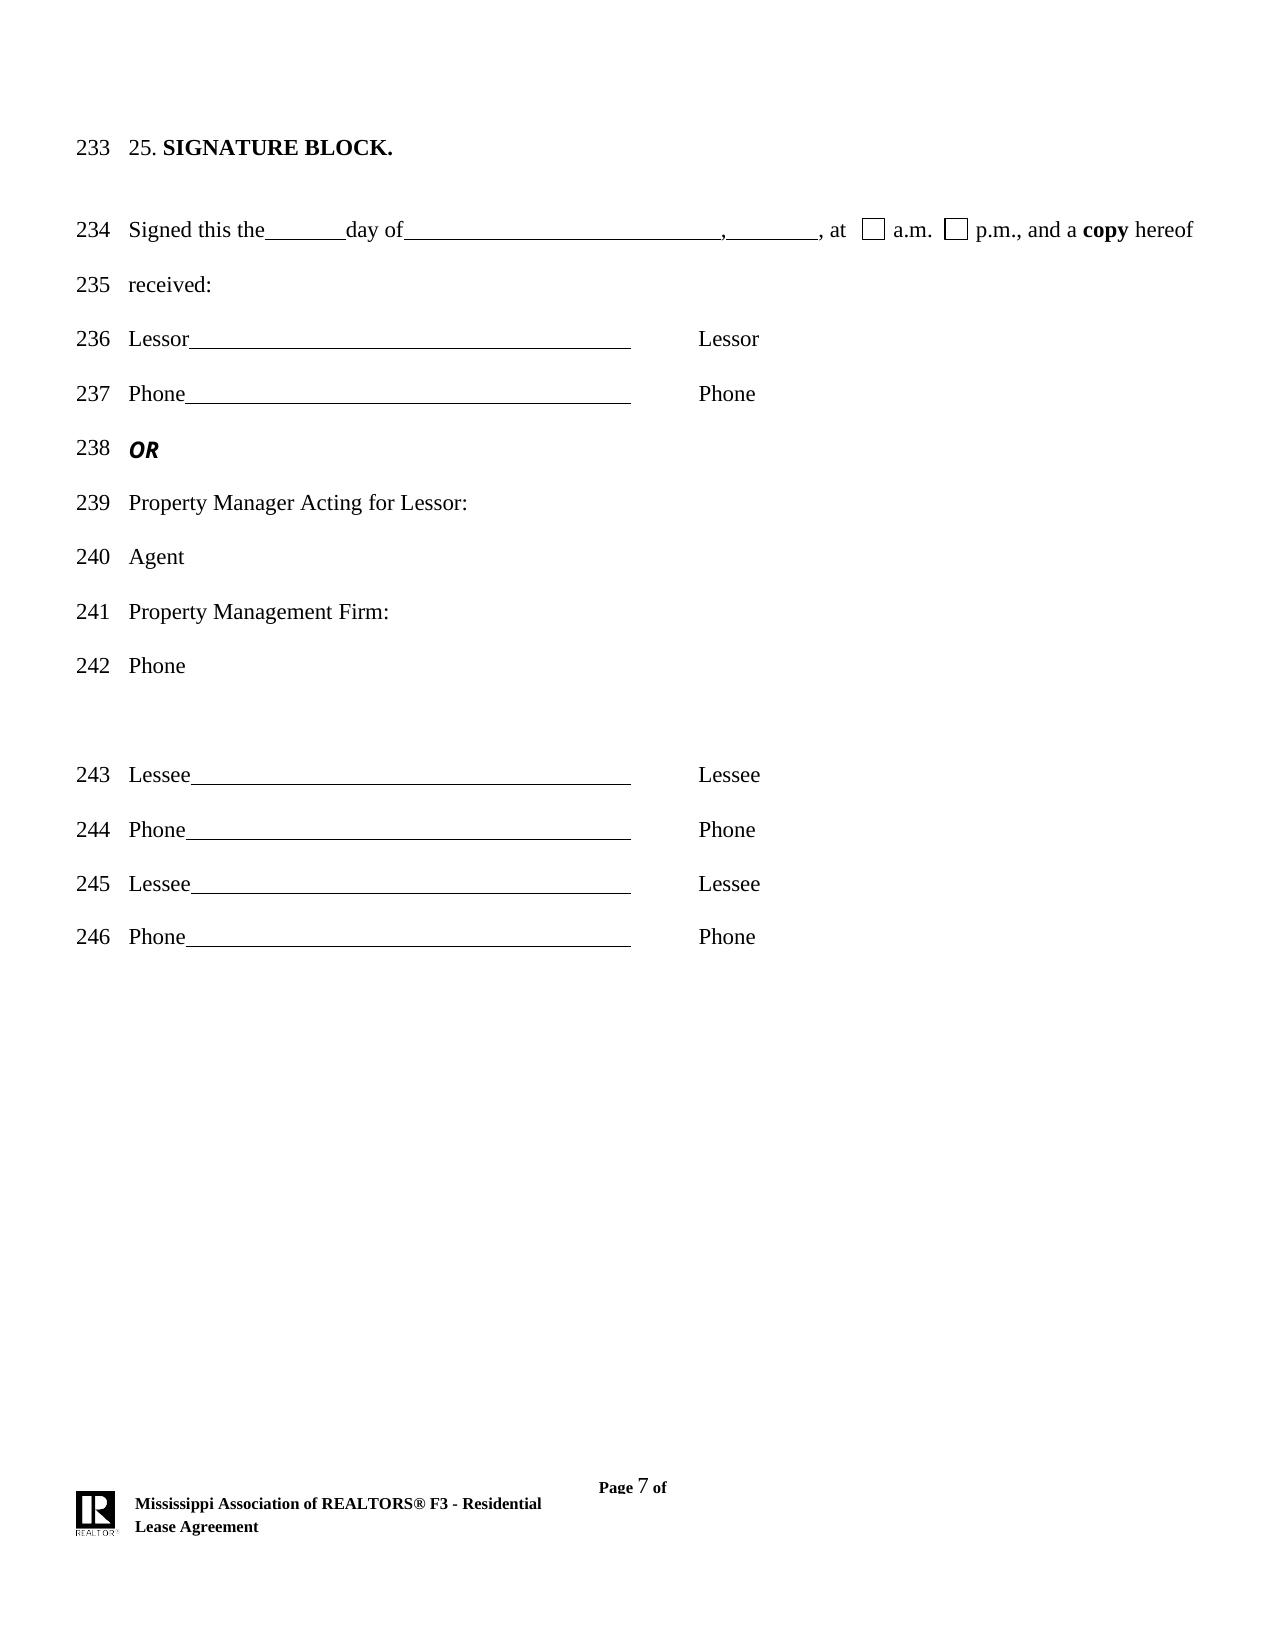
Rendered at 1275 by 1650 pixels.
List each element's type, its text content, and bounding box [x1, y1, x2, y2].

table_cell 237 [71, 366, 128, 421]
table_cell Property Management Firm: [128, 584, 1201, 638]
table_cell 243 [71, 720, 128, 802]
table_cell 236 [71, 312, 128, 366]
table_cell Lessee Lessee [128, 720, 1201, 802]
table_cell 244 [71, 802, 128, 857]
table_header 25. SIGNATURE BLOCK. [128, 135, 1201, 191]
table_cell 246 [71, 911, 128, 951]
table_cell Phone [128, 639, 1201, 720]
table_header 233 [71, 135, 128, 191]
table_cell Signed this the day of , , at a.m. p.m., and a copy hereof [128, 191, 1201, 257]
picture [76, 1491, 120, 1536]
table_cell Phone Phone [128, 366, 1201, 421]
table_cell Lessor Lessor [128, 312, 1201, 366]
table_cell OR [128, 421, 1201, 475]
table_cell 241 [71, 584, 128, 638]
table_cell Phone Phone [128, 802, 1201, 857]
table_cell 239 [71, 475, 128, 529]
table_cell received: [128, 257, 1201, 312]
table_cell 242 [71, 639, 128, 720]
table_cell 234 [71, 191, 128, 257]
table_cell 245 [71, 857, 128, 911]
table_cell 238 [71, 421, 128, 475]
table_cell Agent [128, 530, 1201, 584]
table_cell 240 [71, 530, 128, 584]
table_cell Lessee Lessee [128, 857, 1201, 911]
table_cell 235 [71, 257, 128, 312]
table_cell Property Manager Acting for Lessor: [128, 475, 1201, 529]
table_cell Phone Phone [128, 911, 1201, 951]
